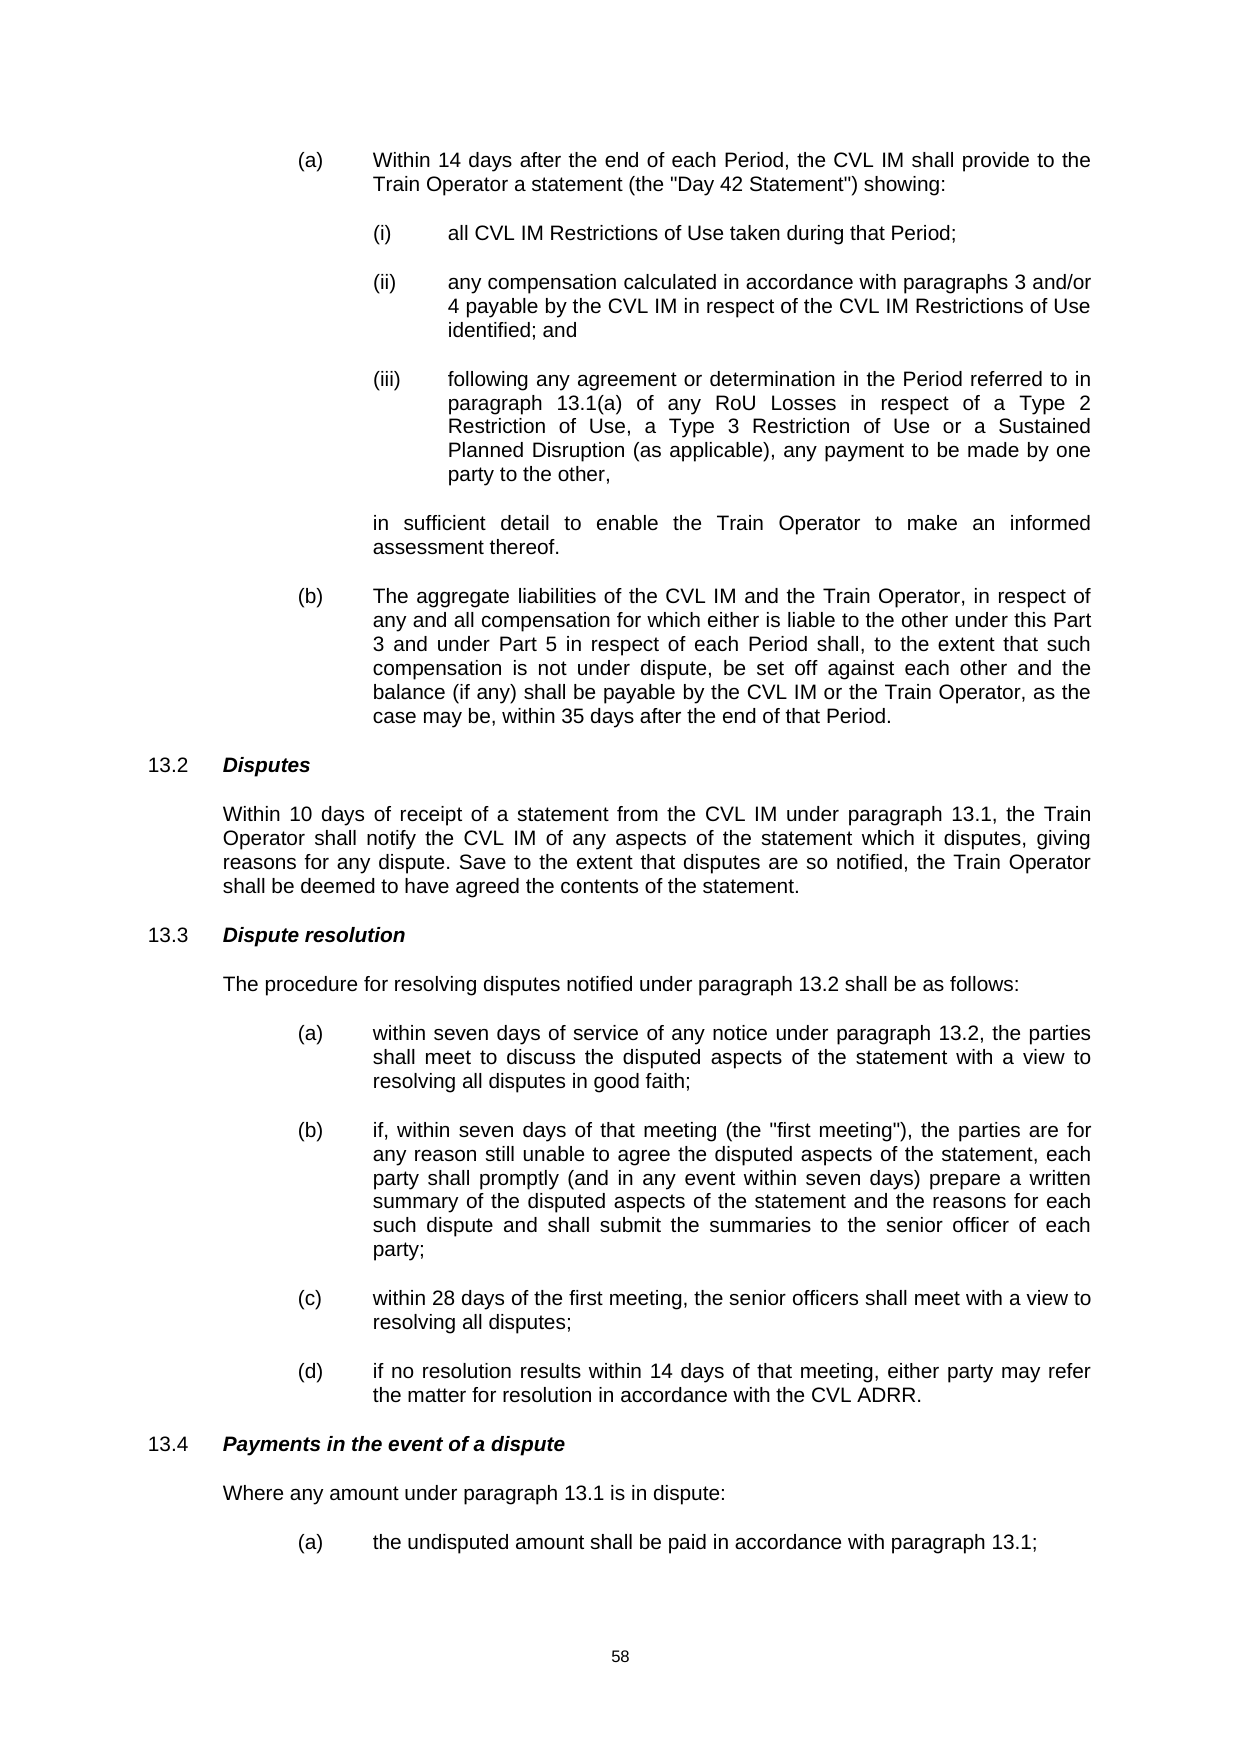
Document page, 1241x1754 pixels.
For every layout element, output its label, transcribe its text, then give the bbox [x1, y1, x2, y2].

text in sufficient detail to enable the Train Operator to make an informed assessment thereof. [373, 511, 1092, 559]
text Where any amount under paragraph 13.1 is in dispute: [223, 1481, 1092, 1505]
subtitle the undisputed amount shall be paid in accordance with paragraph 13.1; [298, 1530, 1092, 1554]
subtitle any compensation calculated in accordance with paragraphs 3 and/or 4 payable by the CVL IM in respect of the CVL IM Restrictions of Use identified; and [373, 269, 1092, 341]
subtitle if no resolution results within 14 days of that meeting, either party may refer the matter for resolution in accordance with the CVL ADRR. [298, 1359, 1092, 1407]
text Dispute resolution [148, 923, 1092, 947]
text Within 10 days of receipt of a statement from the CVL IM under paragraph 13.1, the Train Operator shall notify the CVL IM of any aspects of the statement which it disputes, giving reasons for any dispute. Save to the extent that disputes are so notified, the Train Operator shall be deemed to have agreed the contents of the statement. [223, 802, 1092, 898]
subtitle following any agreement or determination in the Period referred to in paragraph 13.1(a) of any RoU Losses in respect of a Type 2 Restriction of Use, a Type 3 Restriction of Use or a Sustained Planned Disruption (as applicable), any payment to be made by one party to the other, [373, 366, 1092, 486]
subtitle if, within seven days of that meeting (the "first meeting"), the parties are for any reason still unable to agree the disputed aspects of the statement, each party shall promptly (and in any event within seven days) prepare a written summary of the disputed aspects of the statement and the reasons for each such dispute and shall submit the summaries to the senior officer of each party; [298, 1117, 1092, 1261]
subtitle The aggregate liabilities of the CVL IM and the Train Operator, in respect of any and all compensation for which either is liable to the other under this Part 3 and under Part 5 in respect of each Period shall, to the extent that such compensation is not under dispute, be set off against each other and the balance (if any) shall be payable by the CVL IM or the Train Operator, as the case may be, within 35 days after the end of that Period. [298, 584, 1092, 728]
subtitle within 28 days of the first meeting, the senior officers shall meet with a view to resolving all disputes; [298, 1286, 1092, 1334]
text The procedure for resolving disputes notified under paragraph 13.2 shall be as follows: [223, 972, 1092, 996]
subtitle within seven days of service of any notice under paragraph 13.2, the parties shall meet to discuss the disputed aspects of the statement with a view to resolving all disputes in good faith; [298, 1021, 1092, 1092]
text Payments in the event of a dispute [148, 1432, 1092, 1456]
subtitle all CVL IM Restrictions of Use taken during that Period; [373, 221, 1092, 244]
text Disputes [148, 753, 1092, 777]
subtitle Within 14 days after the end of each Period, the CVL IM shall provide to the Train Operator a statement (the "Day 42 Statement") showing: [298, 148, 1092, 196]
